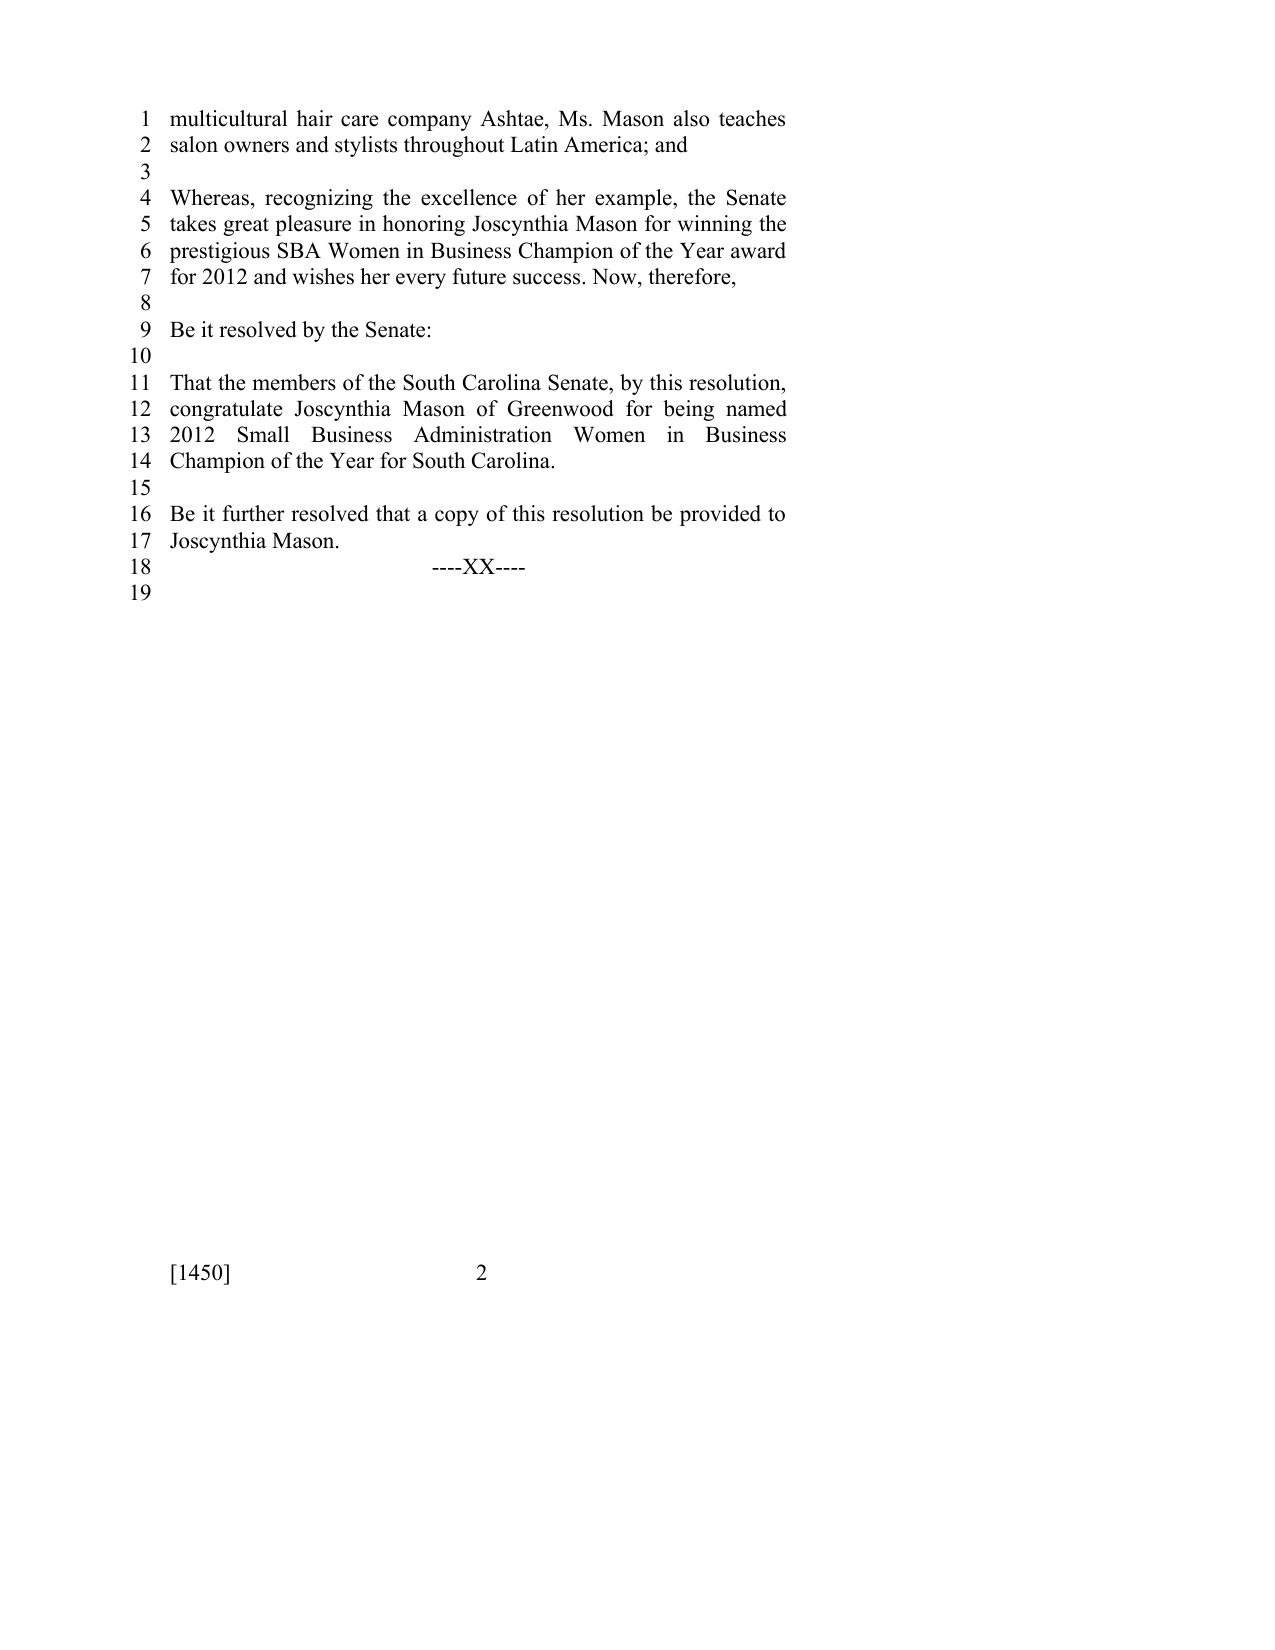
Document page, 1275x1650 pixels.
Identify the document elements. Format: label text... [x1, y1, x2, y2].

text Be it resolved by the Senate: [169, 316, 787, 342]
text Whereas, recognizing the excellence of her example, the Senate takes great pleasure in honoring Joscynthia Mason for winning the prestigious SBA Women in Business Champion of the Year award for 2012 and wishes her every future success. Now, therefore, [169, 184, 787, 289]
text Be it further resolved that a copy of this resolution be provided to Joscynthia Mason. [169, 500, 787, 553]
text ----XX---- [169, 553, 787, 579]
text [169, 105, 787, 158]
text That the members of the South Carolina Senate, by this resolution, congratulate Joscynthia Mason of Greenwood for being named 2012 Small Business Administration Women in Business Champion of the Year for South Carolina. [169, 368, 787, 474]
